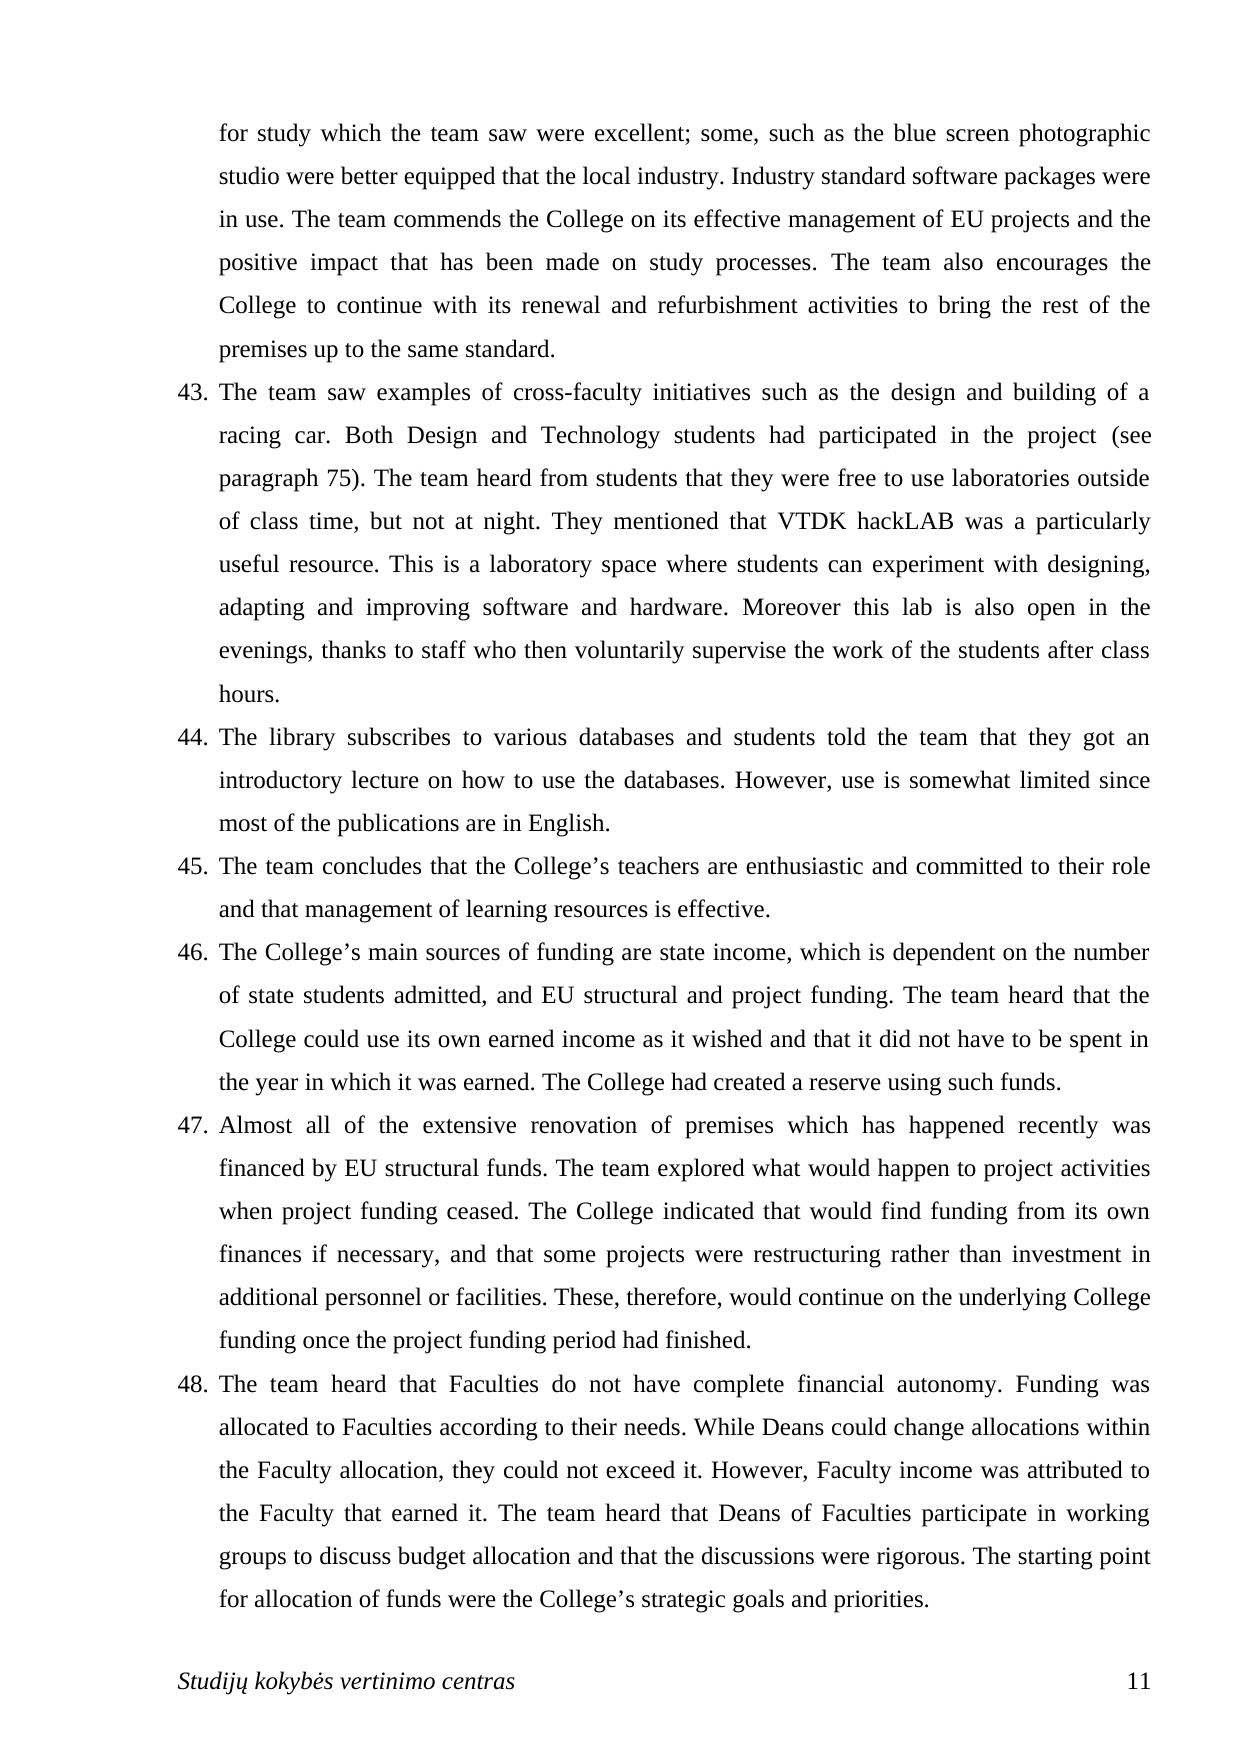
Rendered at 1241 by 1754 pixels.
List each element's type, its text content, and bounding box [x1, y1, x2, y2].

list The library subscribes to various databases and students told the team that they got an introductory lecture on how to use the databases. However, use is somewhat limited since most of the publications are in English. [177, 722, 1152, 837]
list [177, 118, 1152, 362]
list The team saw examples of cross-faculty initiatives such as the design and building of a racing car. Both Design and Technology students had participated in the project (see paragraph 75). The team heard from students that they were free to use laboratories outside of class time, but not at night. They mentioned that VTDK hackLAB was a particularly useful resource. This is a laboratory space where students can experiment with designing, adapting and improving software and hardware. Moreover this lab is also open in the evenings, thanks to staff who then voluntarily supervise the work of the students after class hours. [177, 377, 1152, 707]
list Almost all of the extensive renovation of premises which has happened recently was financed by EU structural funds. The team explored what would happen to project activities when project funding ceased. The College indicated that would find funding from its own finances if necessary, and that some projects were restructuring rather than investment in additional personnel or facilities. These, therefore, would continue on the underlying College funding once the project funding period had finished. [177, 1110, 1152, 1354]
list The College’s main sources of funding are state income, which is dependent on the number of state students admitted, and EU structural and project funding. The team heard that the College could use its own earned income as it wished and that it did not have to be spent in the year in which it was earned. The College had created a reserve using such funds. [177, 937, 1152, 1096]
list The team heard that Faculties do not have complete financial autonomy. Funding was allocated to Faculties according to their needs. While Deans could change allocations within the Faculty allocation, they could not exceed it. However, Faculty income was attributed to the Faculty that earned it. The team heard that Deans of Faculties participate in working groups to discuss budget allocation and that the discussions were rigorous. The starting point for allocation of funds were the College’s strategic goals and priorities. [177, 1369, 1152, 1613]
list The team concludes that the College’s teachers are enthusiastic and committed to their role and that management of learning resources is effective. [177, 851, 1152, 923]
